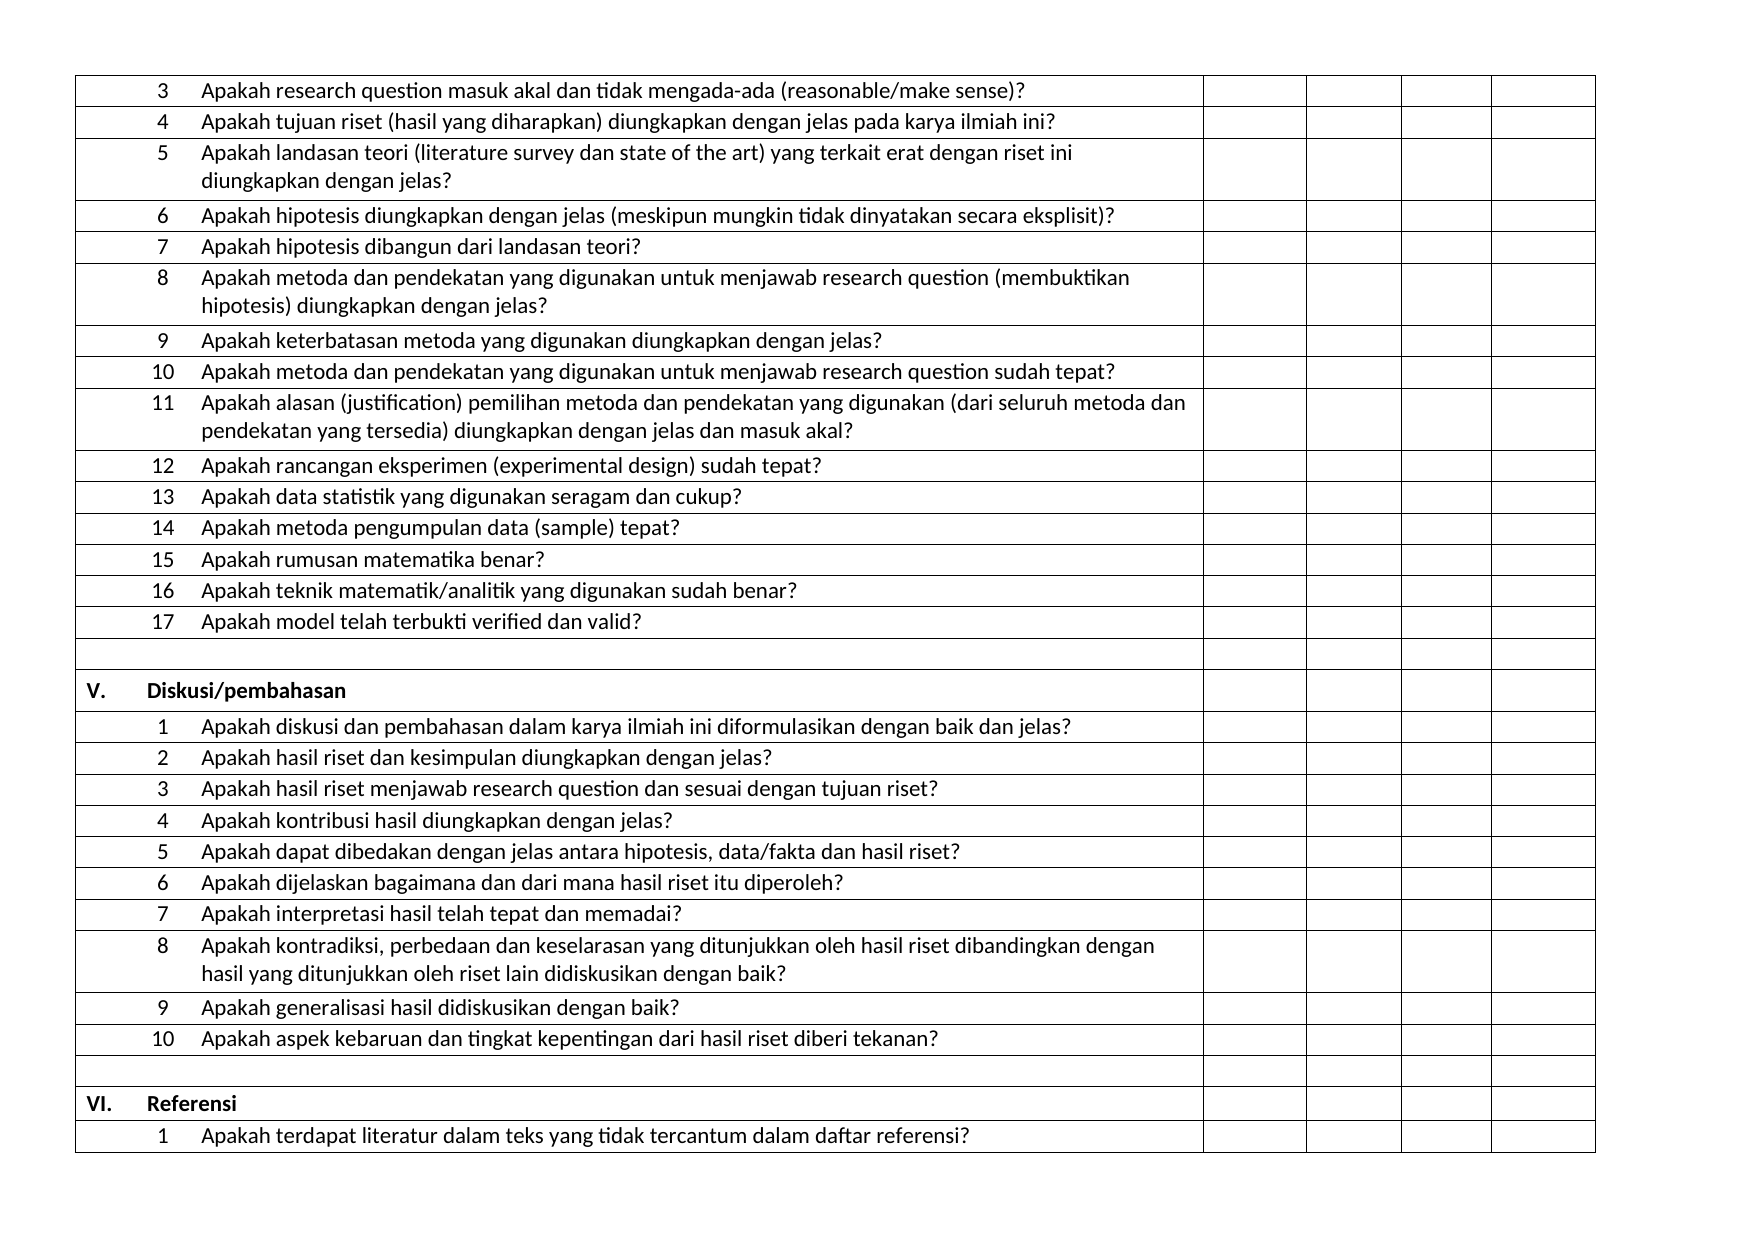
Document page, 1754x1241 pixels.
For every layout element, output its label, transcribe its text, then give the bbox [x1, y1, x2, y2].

table_cell [1492, 1056, 1595, 1086]
table_cell [1402, 712, 1491, 742]
table_cell [76, 482, 136, 512]
table_cell [1402, 357, 1491, 387]
table_cell [1402, 451, 1491, 481]
table_cell 1 [136, 712, 190, 742]
table_cell [1307, 201, 1401, 231]
table_cell [1307, 670, 1401, 711]
table_cell Apakah research question masuk akal dan tidak mengada-ada (reasonable/make sense)? [190, 76, 1203, 106]
table_cell 14 [136, 514, 190, 544]
table_cell [1204, 139, 1306, 200]
table_cell [1402, 670, 1491, 711]
table_cell [1492, 482, 1595, 512]
table_cell [1204, 607, 1306, 637]
table_cell VI. [76, 1087, 136, 1120]
table_cell [1492, 1025, 1595, 1055]
table_cell [1492, 1121, 1595, 1152]
table_cell 9 [136, 993, 190, 1023]
table_cell [1307, 76, 1401, 106]
table_cell [1204, 107, 1306, 137]
table_cell [1307, 357, 1401, 387]
table_cell Apakah kontradiksi, perbedaan dan keselarasan yang ditunjukkan oleh hasil riset dibandingkan dengan hasil yang ditunjukkan oleh riset lain didiskusikan dengan baik? [190, 931, 1203, 992]
table_cell [76, 451, 136, 481]
table_cell 3 [136, 775, 190, 805]
table_cell [1402, 639, 1491, 669]
table_cell [1307, 931, 1401, 992]
table_cell Apakah hasil riset menjawab research question dan sesuai dengan tujuan riset? [190, 775, 1203, 805]
table_cell [1402, 514, 1491, 544]
table_cell [1204, 326, 1306, 356]
table_cell [76, 1121, 136, 1152]
table_cell [1204, 868, 1306, 898]
table_cell [1204, 837, 1306, 867]
table_cell 4 [136, 107, 190, 137]
table_cell [1204, 993, 1306, 1023]
table_cell [1492, 670, 1595, 711]
table_cell [1307, 1087, 1401, 1120]
table_cell [76, 139, 136, 200]
table_cell [1307, 139, 1401, 200]
table_cell [136, 1056, 190, 1086]
table_cell [1307, 775, 1401, 805]
table_cell [1204, 232, 1306, 262]
table_cell [1204, 670, 1306, 711]
table_cell [1402, 232, 1491, 262]
table_cell [1402, 900, 1491, 930]
table_cell [1204, 451, 1306, 481]
table_cell [190, 639, 1203, 669]
table_cell [1204, 1056, 1306, 1086]
table_cell [1492, 1087, 1595, 1120]
table_cell 8 [136, 264, 190, 325]
table_cell [1492, 139, 1595, 200]
table_cell [1402, 743, 1491, 773]
table_cell Apakah interpretasi hasil telah tepat dan memadai? [190, 900, 1203, 930]
table_cell [1402, 837, 1491, 867]
table_cell [1204, 389, 1306, 450]
table_cell [1492, 232, 1595, 262]
table_cell [1402, 868, 1491, 898]
table_cell Apakah generalisasi hasil didiskusikan dengan baik? [190, 993, 1203, 1023]
table_cell [1204, 201, 1306, 231]
table_cell [1307, 326, 1401, 356]
table_cell [1307, 264, 1401, 325]
table_cell [1492, 993, 1595, 1023]
table_cell [1307, 837, 1401, 867]
table_cell 9 [136, 326, 190, 356]
table_cell [76, 107, 136, 137]
table_cell 15 [136, 545, 190, 575]
table_cell Apakah metoda dan pendekatan yang digunakan untuk menjawab research question sudah tepat? [190, 357, 1203, 387]
table_cell [190, 1056, 1203, 1086]
table_cell Apakah hipotesis dibangun dari landasan teori? [190, 232, 1203, 262]
table_cell [76, 545, 136, 575]
table_cell Apakah alasan (justification) pemilihan metoda dan pendekatan yang digunakan (dari seluruh metoda dan pendekatan yang tersedia) diungkapkan dengan jelas dan masuk akal? [190, 389, 1203, 450]
table_cell Apakah metoda pengumpulan data (sample) tepat? [190, 514, 1203, 544]
table_cell [1204, 264, 1306, 325]
table_cell [1307, 389, 1401, 450]
table_cell [1402, 1025, 1491, 1055]
table_cell Apakah rancangan eksperimen (experimental design) sudah tepat? [190, 451, 1203, 481]
table_cell V. [76, 670, 136, 711]
table_cell [1492, 712, 1595, 742]
table_cell Apakah aspek kebaruan dan tingkat kepentingan dari hasil riset diberi tekanan? [190, 1025, 1203, 1055]
table_cell Apakah dijelaskan bagaimana dan dari mana hasil riset itu diperoleh? [190, 868, 1203, 898]
table_cell [1402, 576, 1491, 606]
table_cell [1402, 1121, 1491, 1152]
table_cell 7 [136, 232, 190, 262]
table_cell [1402, 76, 1491, 106]
table_cell [76, 993, 136, 1023]
table_cell [1204, 576, 1306, 606]
table_cell Apakah tujuan riset (hasil yang diharapkan) diungkapkan dengan jelas pada karya ilmiah ini? [190, 107, 1203, 137]
table_cell Apakah landasan teori (literature survey dan state of the art) yang terkait erat dengan riset ini diungkapkan dengan jelas? [190, 139, 1203, 200]
table_cell [1492, 868, 1595, 898]
table_cell [76, 806, 136, 836]
table_cell [1492, 514, 1595, 544]
table_cell [1492, 326, 1595, 356]
table_cell [1492, 743, 1595, 773]
table_cell 5 [136, 139, 190, 200]
table_cell [136, 639, 190, 669]
table_cell [1307, 514, 1401, 544]
table_cell Apakah terdapat literatur dalam teks yang tidak tercantum dalam daftar referensi? [190, 1121, 1203, 1152]
table_cell [1492, 607, 1595, 637]
table_cell [1307, 1025, 1401, 1055]
table_cell [76, 576, 136, 606]
table_cell [76, 389, 136, 450]
table_cell [1492, 900, 1595, 930]
table_cell [1307, 806, 1401, 836]
table_cell [1402, 931, 1491, 992]
table_cell [1204, 743, 1306, 773]
table_cell [1402, 107, 1491, 137]
table_cell [76, 201, 136, 231]
table_cell Apakah diskusi dan pembahasan dalam karya ilmiah ini diformulasikan dengan baik dan jelas? [190, 712, 1203, 742]
table_cell [1307, 1056, 1401, 1086]
table_cell [1204, 514, 1306, 544]
table_cell [76, 931, 136, 992]
table_cell [1402, 389, 1491, 450]
table_cell 17 [136, 607, 190, 637]
table_cell [1402, 201, 1491, 231]
table_cell [76, 837, 136, 867]
table_cell Apakah rumusan matematika benar? [190, 545, 1203, 575]
table_cell [1402, 482, 1491, 512]
table_cell 13 [136, 482, 190, 512]
table_cell Apakah dapat dibedakan dengan jelas antara hipotesis, data/fakta dan hasil riset? [190, 837, 1203, 867]
table_cell [1402, 993, 1491, 1023]
table_cell 10 [136, 1025, 190, 1055]
table_cell 8 [136, 931, 190, 992]
table_cell [1204, 931, 1306, 992]
table_cell 5 [136, 837, 190, 867]
table_cell 6 [136, 201, 190, 231]
table_cell [1307, 576, 1401, 606]
table_cell [1402, 775, 1491, 805]
table_cell Apakah keterbatasan metoda yang digunakan diungkapkan dengan jelas? [190, 326, 1203, 356]
table_cell [1204, 775, 1306, 805]
table_cell 2 [136, 743, 190, 773]
table_cell [76, 326, 136, 356]
table_cell [1307, 1121, 1401, 1152]
table_cell [1204, 1025, 1306, 1055]
table_cell [76, 76, 136, 106]
table_cell [1204, 1087, 1306, 1120]
table_cell [1307, 639, 1401, 669]
table_cell [1307, 545, 1401, 575]
table_cell [1492, 357, 1595, 387]
table_cell [1492, 107, 1595, 137]
table_cell [1492, 806, 1595, 836]
table_cell [1307, 607, 1401, 637]
table_cell [1492, 837, 1595, 867]
table_cell [1307, 482, 1401, 512]
table_cell [1204, 76, 1306, 106]
table_cell Apakah data statistik yang digunakan seragam dan cukup? [190, 482, 1203, 512]
table_cell [1307, 900, 1401, 930]
table_cell [1307, 712, 1401, 742]
table_cell [1307, 107, 1401, 137]
table_cell [1492, 76, 1595, 106]
table_cell [1402, 1087, 1491, 1120]
table_cell [76, 232, 136, 262]
table_cell Diskusi/pembahasan [136, 670, 1203, 711]
table_cell [1307, 743, 1401, 773]
table_cell [1492, 639, 1595, 669]
table_cell [1307, 451, 1401, 481]
table_cell [76, 775, 136, 805]
table_cell 6 [136, 868, 190, 898]
table_cell Apakah teknik matematik/analitik yang digunakan sudah benar? [190, 576, 1203, 606]
table_cell [1492, 201, 1595, 231]
table_cell Apakah model telah terbukti verified dan valid? [190, 607, 1203, 637]
table_cell [76, 900, 136, 930]
table_cell 12 [136, 451, 190, 481]
table_cell [1492, 389, 1595, 450]
table_cell [76, 514, 136, 544]
table_cell [1204, 545, 1306, 575]
table_cell [76, 357, 136, 387]
table_cell [1402, 545, 1491, 575]
table_cell [1492, 576, 1595, 606]
table_cell Apakah metoda dan pendekatan yang digunakan untuk menjawab research question (membuktikan hipotesis) diungkapkan dengan jelas? [190, 264, 1203, 325]
table_cell [1307, 868, 1401, 898]
table_cell [1204, 357, 1306, 387]
table_cell 16 [136, 576, 190, 606]
table_cell [76, 264, 136, 325]
table_cell [1402, 264, 1491, 325]
table_cell [76, 1056, 136, 1086]
table_cell [1492, 931, 1595, 992]
table_cell [1204, 806, 1306, 836]
table_cell [1492, 775, 1595, 805]
table_cell [1402, 326, 1491, 356]
table_cell [1492, 451, 1595, 481]
table_cell [1492, 264, 1595, 325]
table_cell Apakah hipotesis diungkapkan dengan jelas (meskipun mungkin tidak dinyatakan secara eksplisit)? [190, 201, 1203, 231]
table_cell [76, 743, 136, 773]
table_cell [76, 1025, 136, 1055]
table_cell [1204, 900, 1306, 930]
table_cell 4 [136, 806, 190, 836]
table_cell 10 [136, 357, 190, 387]
table_cell [1402, 139, 1491, 200]
table_cell [76, 712, 136, 742]
table_cell [76, 639, 136, 669]
table_cell [76, 868, 136, 898]
table_cell 7 [136, 900, 190, 930]
table_cell [1492, 545, 1595, 575]
table_cell [1307, 232, 1401, 262]
table_cell 3 [136, 76, 190, 106]
table_cell 1 [136, 1121, 190, 1152]
table_cell [1204, 639, 1306, 669]
table_cell [1402, 1056, 1491, 1086]
table_cell [1402, 806, 1491, 836]
table_cell [1204, 1121, 1306, 1152]
table_cell Apakah kontribusi hasil diungkapkan dengan jelas? [190, 806, 1203, 836]
table_cell [1204, 482, 1306, 512]
table_cell [76, 607, 136, 637]
table_cell [1204, 712, 1306, 742]
table_cell [1307, 993, 1401, 1023]
table_cell [1402, 607, 1491, 637]
table_cell Referensi [136, 1087, 1203, 1120]
table_cell 11 [136, 389, 190, 450]
table_cell Apakah hasil riset dan kesimpulan diungkapkan dengan jelas? [190, 743, 1203, 773]
